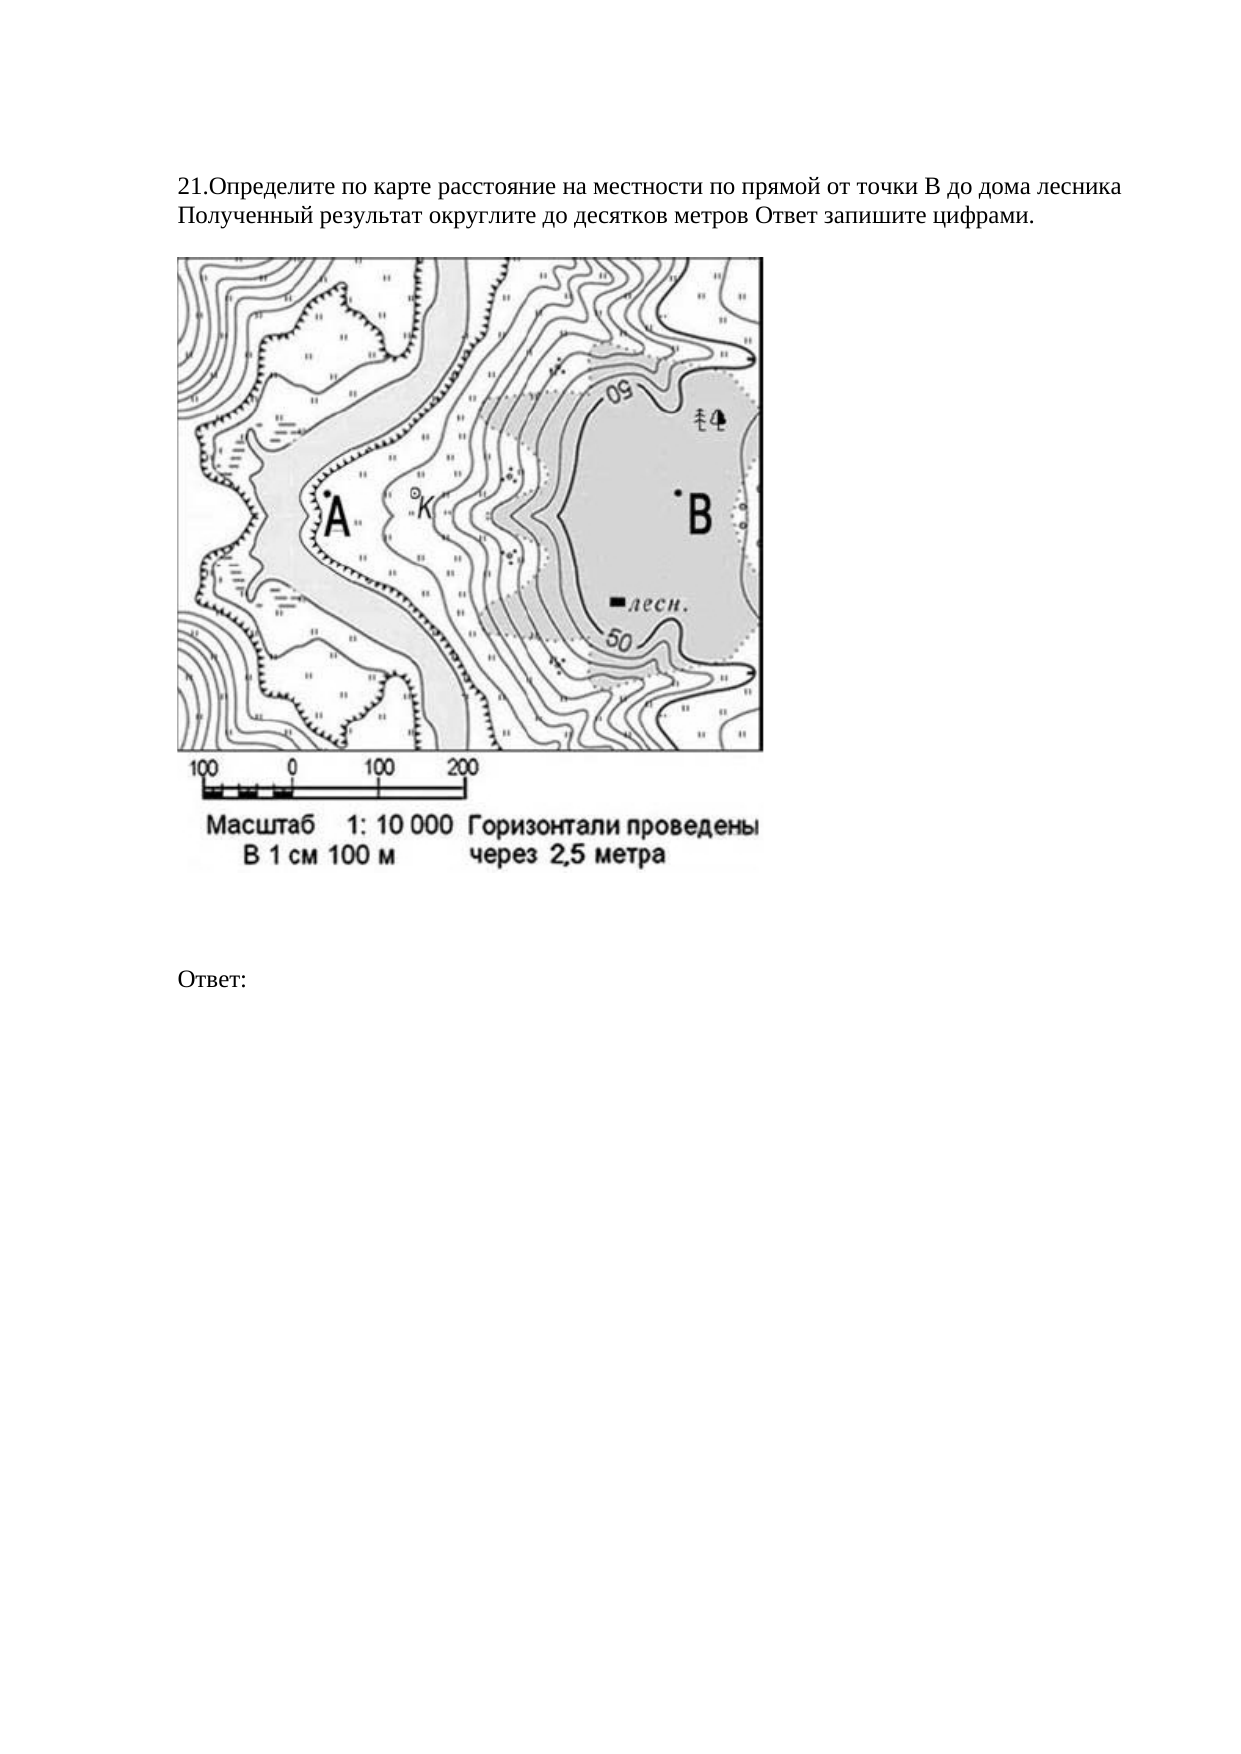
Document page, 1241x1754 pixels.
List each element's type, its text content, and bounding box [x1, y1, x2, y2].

text 21.Определите по карте расстояние на местности по прямой от точки В до дома лесника Полученный результат округлите до десятков метров Ответ запишите цифрами. [177, 171, 1152, 229]
text Ответ: [177, 906, 1152, 992]
picture [177, 257, 765, 873]
